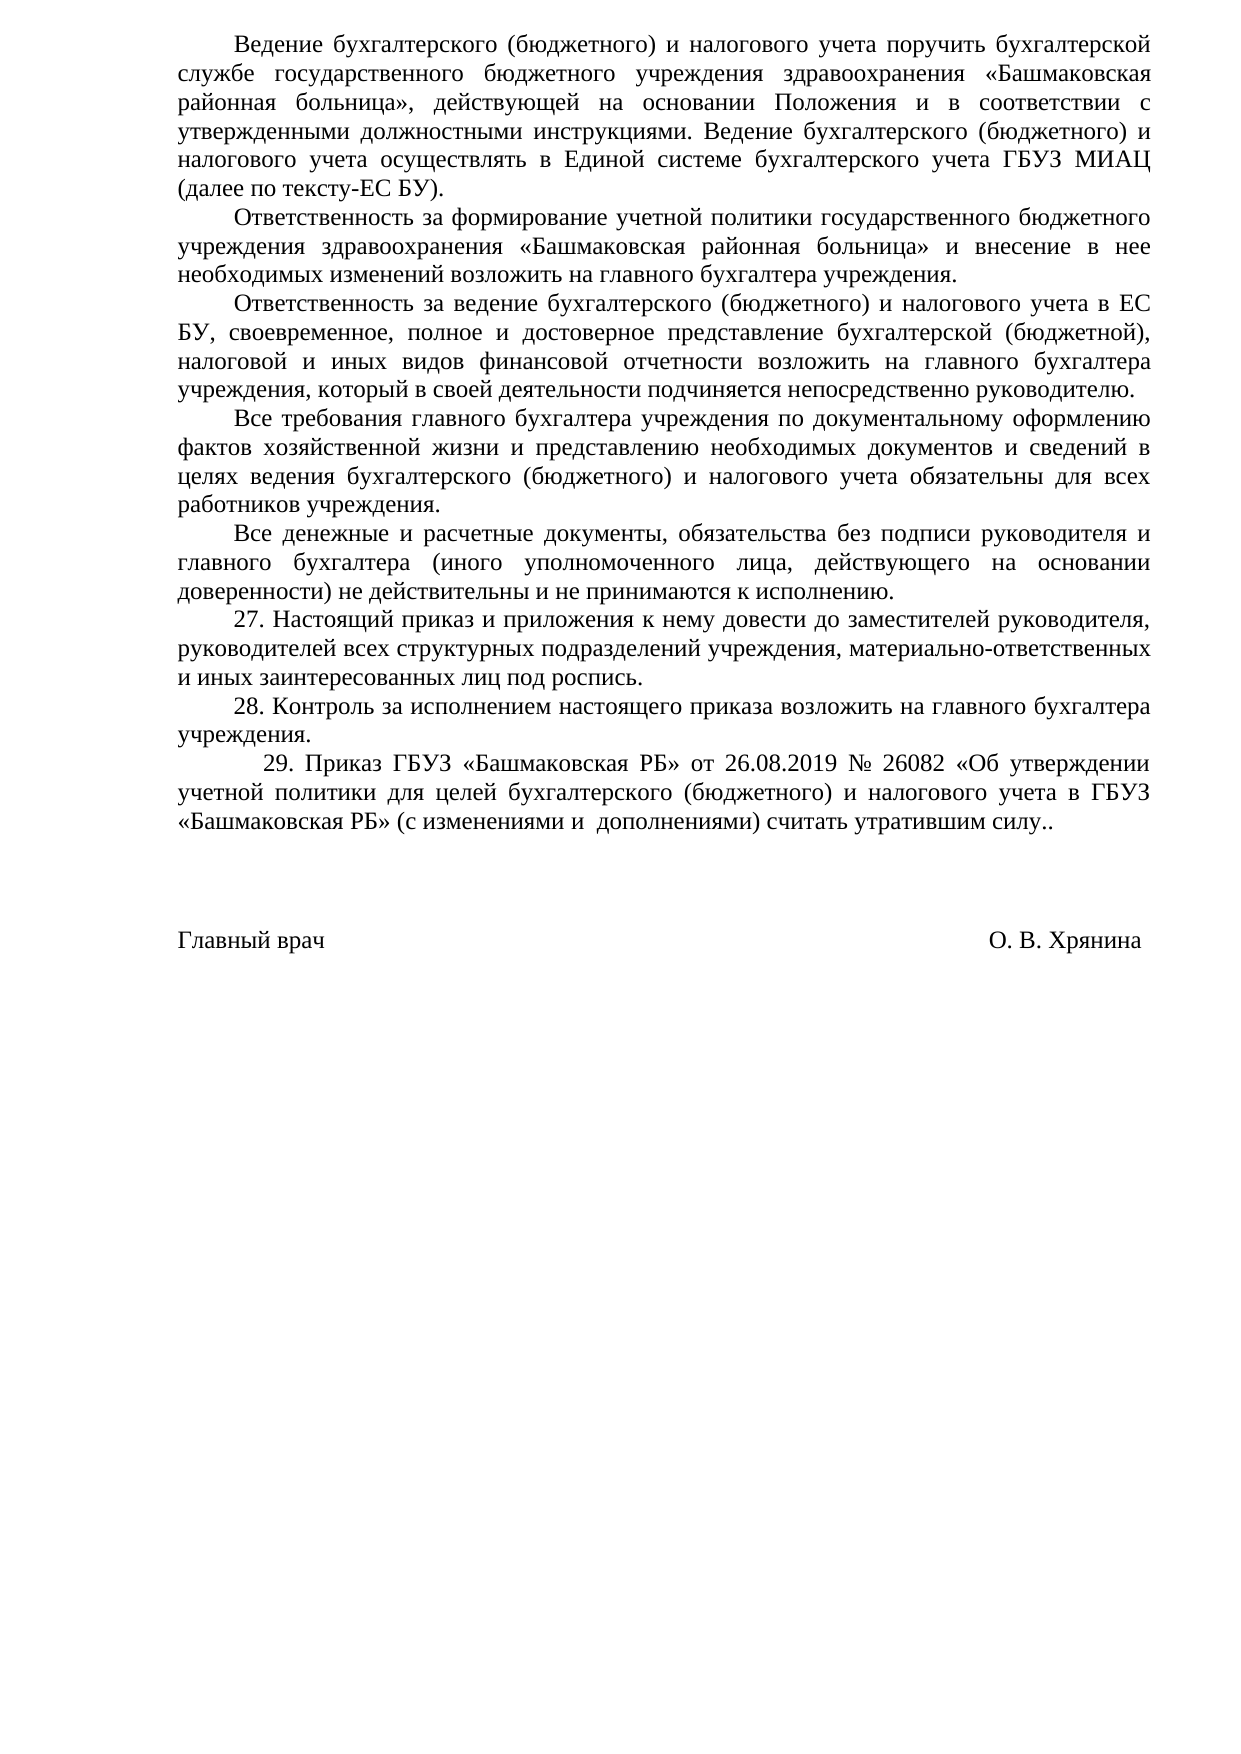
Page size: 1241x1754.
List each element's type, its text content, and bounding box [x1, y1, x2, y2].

list Ответственность за формирование учетной политики государственного бюджетного учреждения здравоохранения «Башмаковская районная больница» и внесение в нее необходимых изменений возложить на главного бухгалтера учреждения. [177, 202, 1152, 288]
list Все денежные и расчетные документы, обязательства без подписи руководителя и главного бухгалтера (иного уполномоченного лица, действующего на основании доверенности) не действительны и не принимаются к исполнению. [177, 518, 1152, 604]
list Ведение бухгалтерского (бюджетного) и налогового учета поручить бухгалтерской службе государственного бюджетного учреждения здравоохранения «Башмаковская районная больница», действующей на основании Положения и в соответствии с утвержденными должностными инструкциями. Ведение бухгалтерского (бюджетного) и налогового учета осуществлять в Единой системе бухгалтерского учета ГБУЗ МИАЦ (далее по тексту-ЕС БУ). [177, 29, 1152, 202]
list 27. Настоящий приказ и приложения к нему довести до заместителей руководителя, руководителей всех структурных подразделений учреждения, материально-ответственных и иных заинтересованных лиц под роспись. [177, 604, 1152, 691]
list 28. Контроль за исполнением настоящего приказа возложить на главного бухгалтера учреждения. [177, 691, 1152, 748]
text 29. Приказ ГБУЗ «Башмаковская РБ» от 26.08.2019 № 26082 «Об утверждении учетной политики для целей бухгалтерского (бюджетного) и налогового учета в ГБУЗ «Башмаковская РБ» (с изменениями и дополнениями) считать утратившим силу.. [177, 748, 1152, 834]
list Все требования главного бухгалтера учреждения по документальному оформлению фактов хозяйственной жизни и представлению необходимых документов и сведений в целях ведения бухгалтерского (бюджетного) и налогового учета обязательны для всех работников учреждения. [177, 403, 1152, 518]
text Главный врач О. В. Хрянина [177, 925, 1152, 954]
list Ответственность за ведение бухгалтерского (бюджетного) и налогового учета в ЕС БУ, своевременное, полное и достоверное представление бухгалтерской (бюджетной), налоговой и иных видов финансовой отчетности возложить на главного бухгалтера учреждения, который в своей деятельности подчиняется непосредственно руководителю. [177, 288, 1152, 403]
